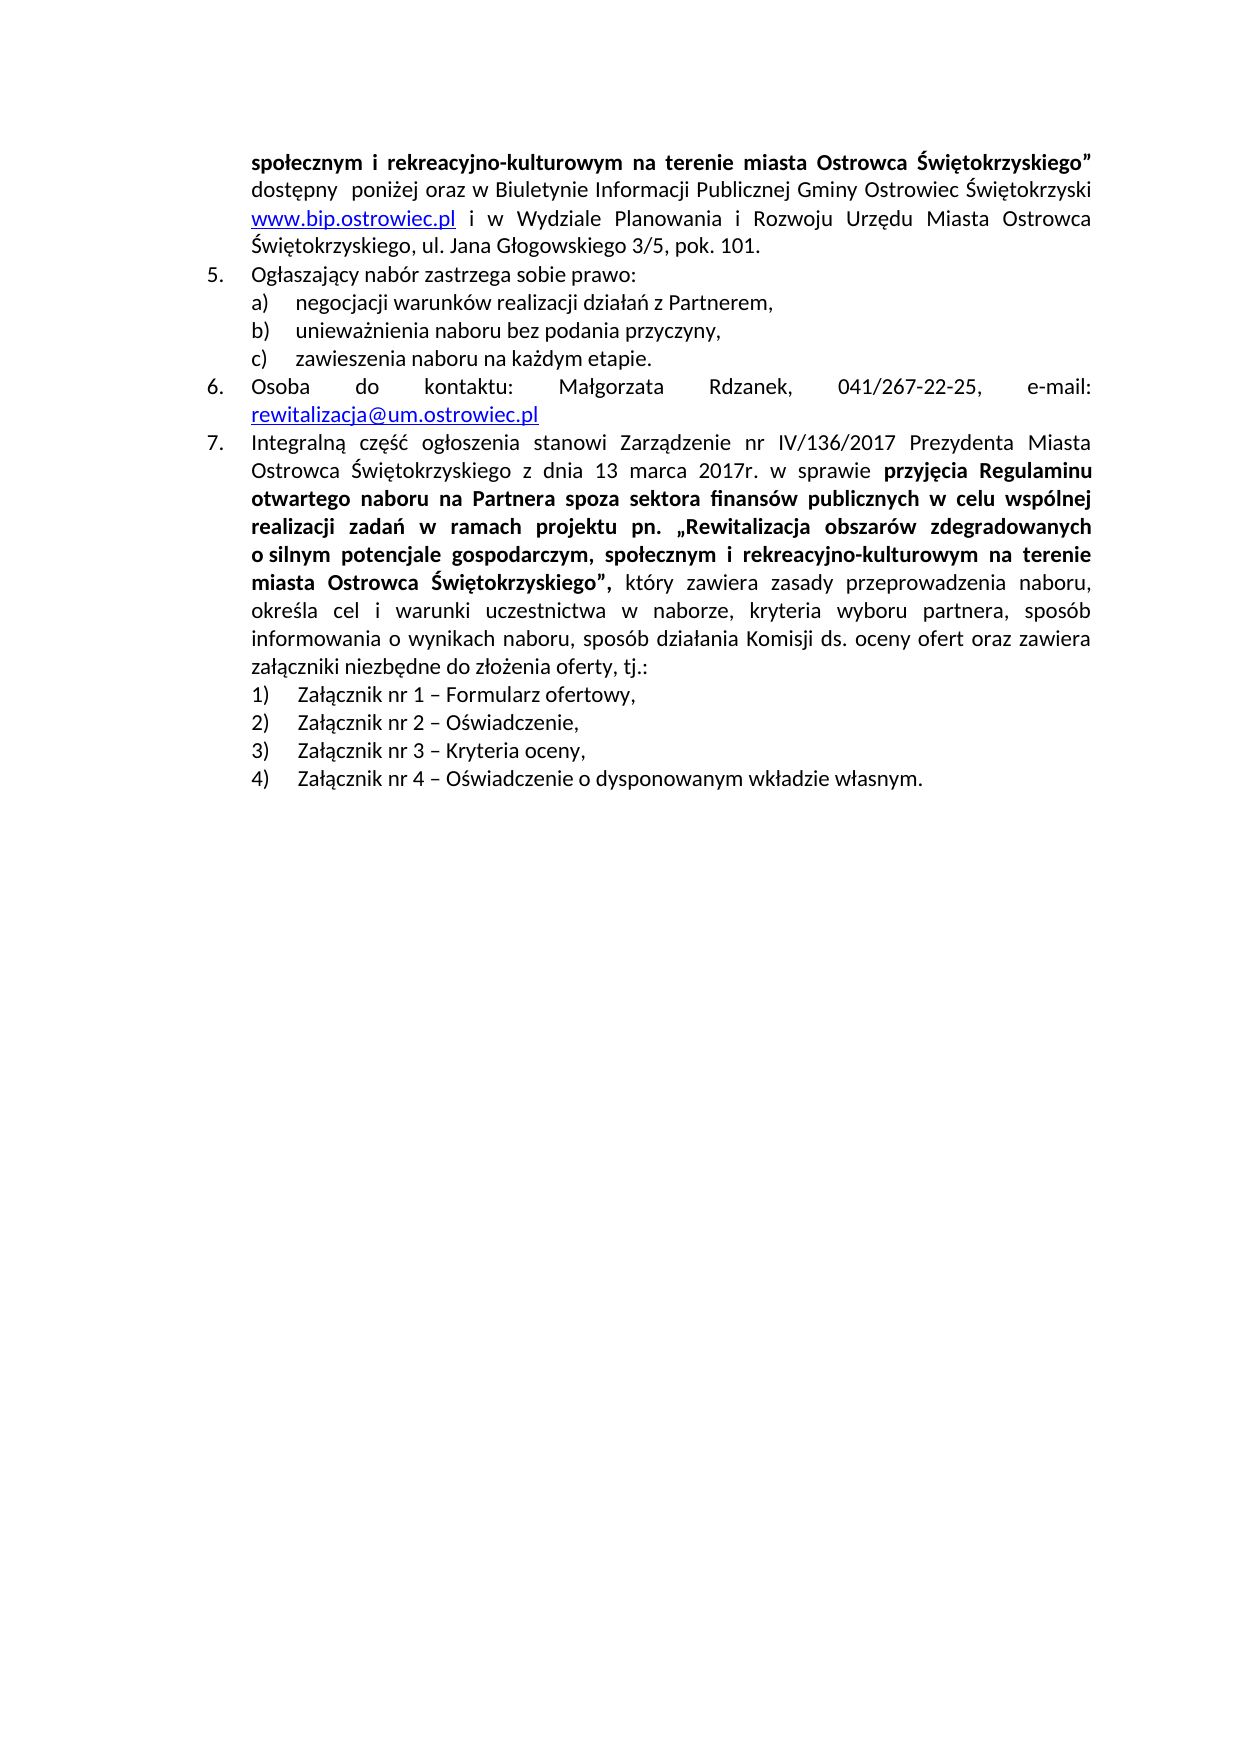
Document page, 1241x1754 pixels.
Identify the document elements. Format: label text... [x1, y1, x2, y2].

list Załącznik nr 1 – Formularz ofertowy, [251, 680, 1093, 708]
list Osoba do kontaktu: Małgorzata Rdzanek, 041/267-22-25, e-mail: rewitalizacja@um.ostrowiec.pl [207, 372, 1093, 428]
list Integralną część ogłoszenia stanowi Zarządzenie nr IV/136/2017 Prezydenta Miasta Ostrowca Świętokrzyskiego z dnia 13 marca 2017r. w sprawie przyjęcia Regulaminu otwartego naboru na Partnera spoza sektora finansów publicznych w celu wspólnej realizacji zadań w ramach projektu pn. „Rewitalizacja obszarów zdegradowanych o silnym potencjale gospodarczym, społecznym i rekreacyjno-kulturowym na terenie miasta Ostrowca Świętokrzyskiego”, który zawiera zasady przeprowadzenia naboru, określa cel i warunki uczestnictwa w naborze, kryteria wyboru partnera, sposób informowania o wynikach naboru, sposób działania Komisji ds. oceny ofert oraz zawiera załączniki niezbędne do złożenia oferty, tj.: [207, 428, 1093, 680]
list Załącznik nr 4 – Oświadczenie o dysponowanym wkładzie własnym. [251, 764, 1093, 792]
list unieważnienia naboru bez podania przyczyny, [251, 316, 1093, 344]
list negocjacji warunków realizacji działań z Partnerem, [251, 288, 1093, 316]
list Ogłaszający nabór zastrzega sobie prawo: [207, 260, 1093, 288]
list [207, 148, 1093, 260]
list Załącznik nr 3 – Kryteria oceny, [251, 736, 1093, 764]
list zawieszenia naboru na każdym etapie. [251, 344, 1093, 372]
list Załącznik nr 2 – Oświadczenie, [251, 708, 1093, 736]
